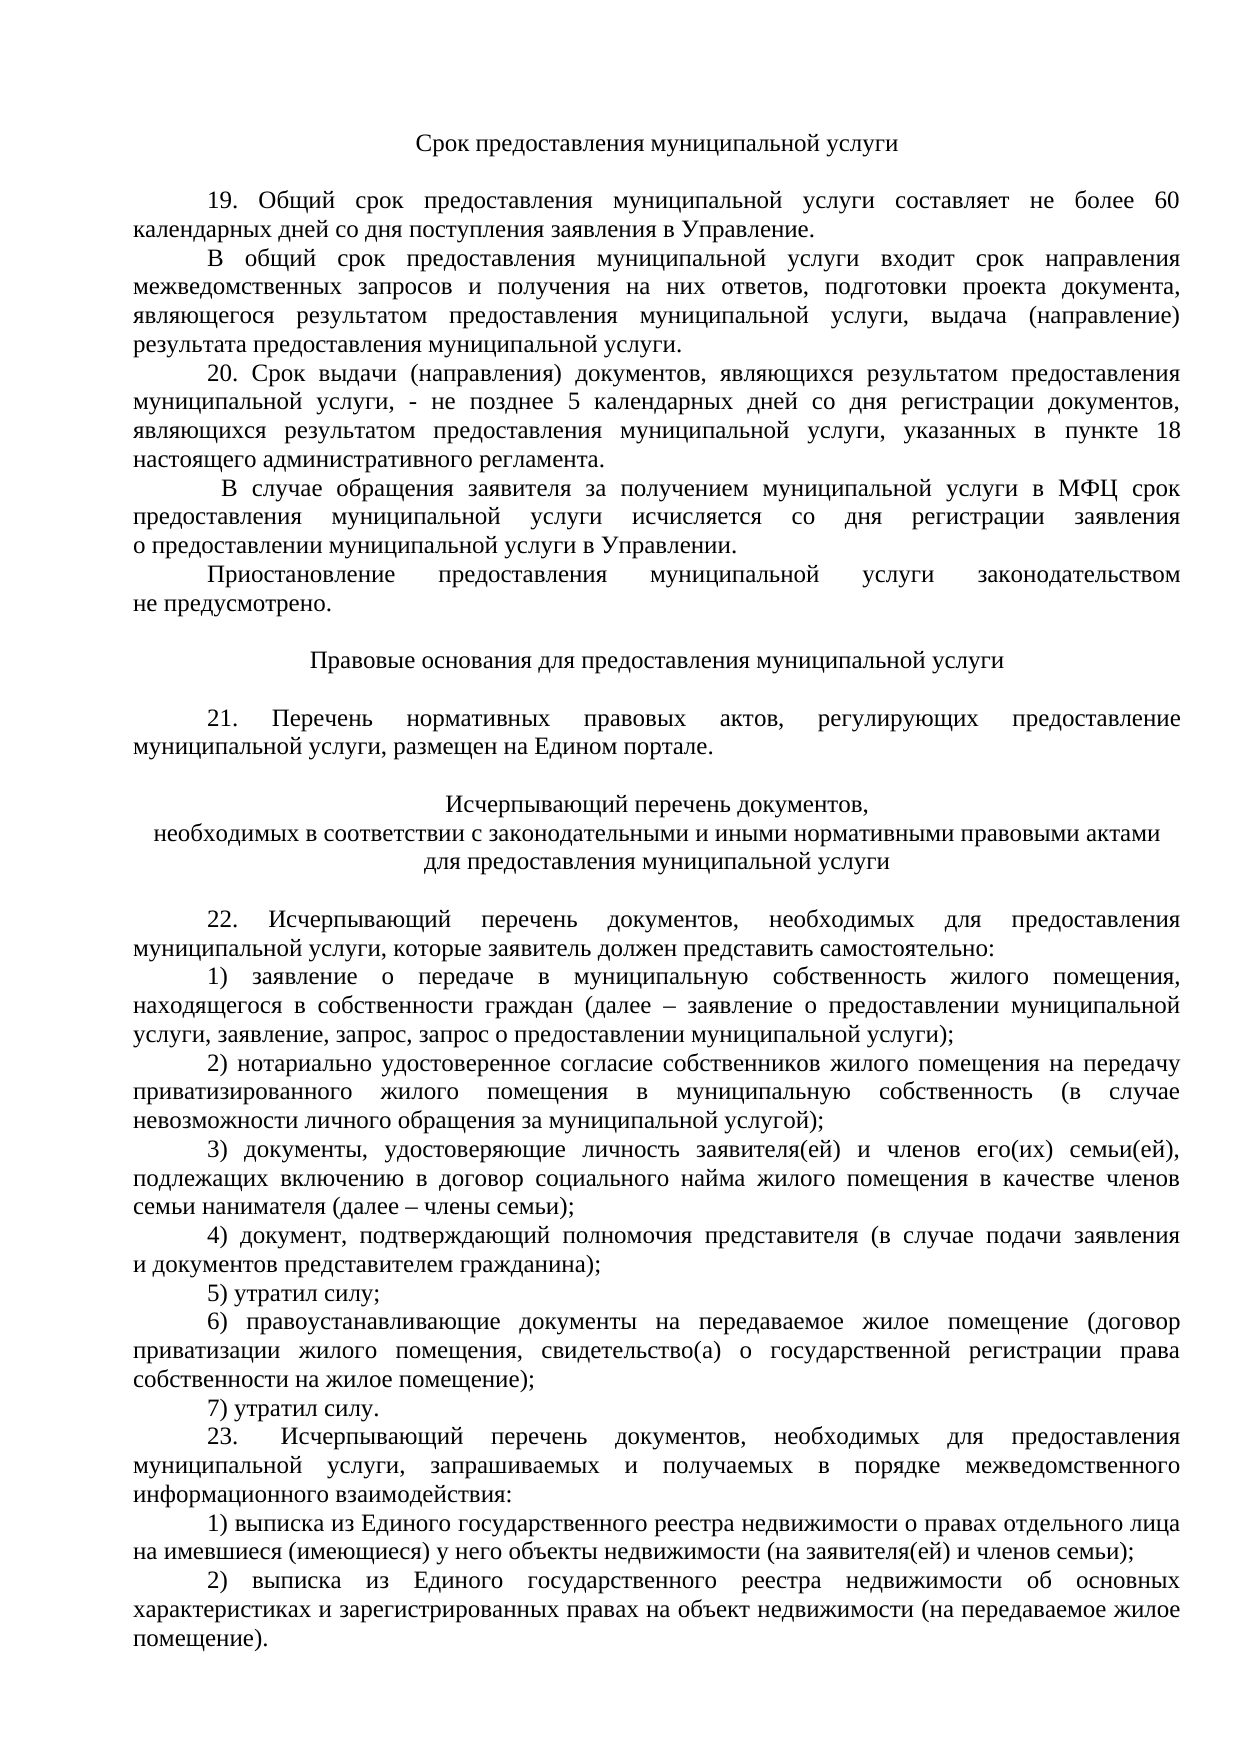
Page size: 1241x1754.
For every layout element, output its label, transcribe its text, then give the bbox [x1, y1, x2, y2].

text Приостановление предоставления муниципальной услуги законодательством не предусмотрено. [133, 559, 1181, 616]
text необходимых в соответствии с законодательными и иными нормативными правовыми актами для предоставления муниципальной услуги [133, 818, 1181, 875]
text 22. Исчерпывающий перечень документов, необходимых для предоставления муниципальной услуги, которые заявитель должен представить самостоятельно: [133, 904, 1181, 961]
text 19. Общий срок предоставления муниципальной услуги составляет не более 60 календарных дней со дня поступления заявления в Управление. [133, 185, 1181, 243]
text В случае обращения заявителя за получением муниципальной услуги в МФЦ срок предоставления муниципальной услуги исчисляется со дня регистрации заявления о предоставлении муниципальной услуги в Управлении. [133, 473, 1181, 559]
text 1) заявление о передаче в муниципальную собственность жилого помещения, находящегося в собственности граждан (далее – заявление о предоставлении муниципальной услуги, заявление, запрос, запрос о предоставлении муниципальной услуги); [133, 961, 1181, 1048]
text 2) выписка из Единого государственного реестра недвижимости об основных характеристиках и зарегистрированных правах на объект недвижимости (на передаваемое жилое помещение). [133, 1565, 1181, 1651]
text 20. Срок выдачи (направления) документов, являющихся результатом предоставления муниципальной услуги, - не позднее 5 календарных дней со дня регистрации документов, являющихся результатом предоставления муниципальной услуги, указанных в пункте 18 настоящего административного регламента. [133, 358, 1181, 473]
text 1) выписка из Единого государственного реестра недвижимости о правах отдельного лица на имевшиеся (имеющиеся) у него объекты недвижимости (на заявителя(ей) и членов семьи); [133, 1508, 1181, 1565]
text В общий срок предоставления муниципальной услуги входит срок направления межведомственных запросов и получения на них ответов, подготовки проекта документа, являющегося результатом предоставления муниципальной услуги, выдача (направление) результата предоставления муниципальной услуги. [133, 243, 1181, 358]
text 23. Исчерпывающий перечень документов, необходимых для предоставления муниципальной услуги, запрашиваемых и получаемых в порядке межведомственного информационного взаимодействия: [133, 1421, 1181, 1508]
text 3) документы, удостоверяющие личность заявителя(ей) и членов его(их) семьи(ей), подлежащих включению в договор социального найма жилого помещения в качестве членов семьи нанимателя (далее – члены семьи); [133, 1134, 1181, 1220]
text Срок предоставления муниципальной услуги [133, 128, 1181, 156]
text 4) документ, подтверждающий полномочия представителя (в случае подачи заявления и документов представителем гражданина); [133, 1220, 1181, 1278]
text 2) нотариально удостоверенное согласие собственников жилого помещения на передачу приватизированного жилого помещения в муниципальную собственность (в случае невозможности личного обращения за муниципальной услугой); [133, 1048, 1181, 1134]
text 6) правоустанавливающие документы на передаваемое жилое помещение (договор приватизации жилого помещения, свидетельство(а) о государственной регистрации права собственности на жилое помещение); [133, 1306, 1181, 1393]
text 5) утратил силу; [133, 1278, 1181, 1306]
text 21. Перечень нормативных правовых актов, регулирующих предоставление муниципальной услуги, размещен на Едином портале. [133, 703, 1181, 760]
text 7) утратил силу. [133, 1393, 1181, 1421]
text Правовые основания для предоставления муниципальной услуги [133, 645, 1181, 674]
text Исчерпывающий перечень документов, [133, 789, 1181, 818]
